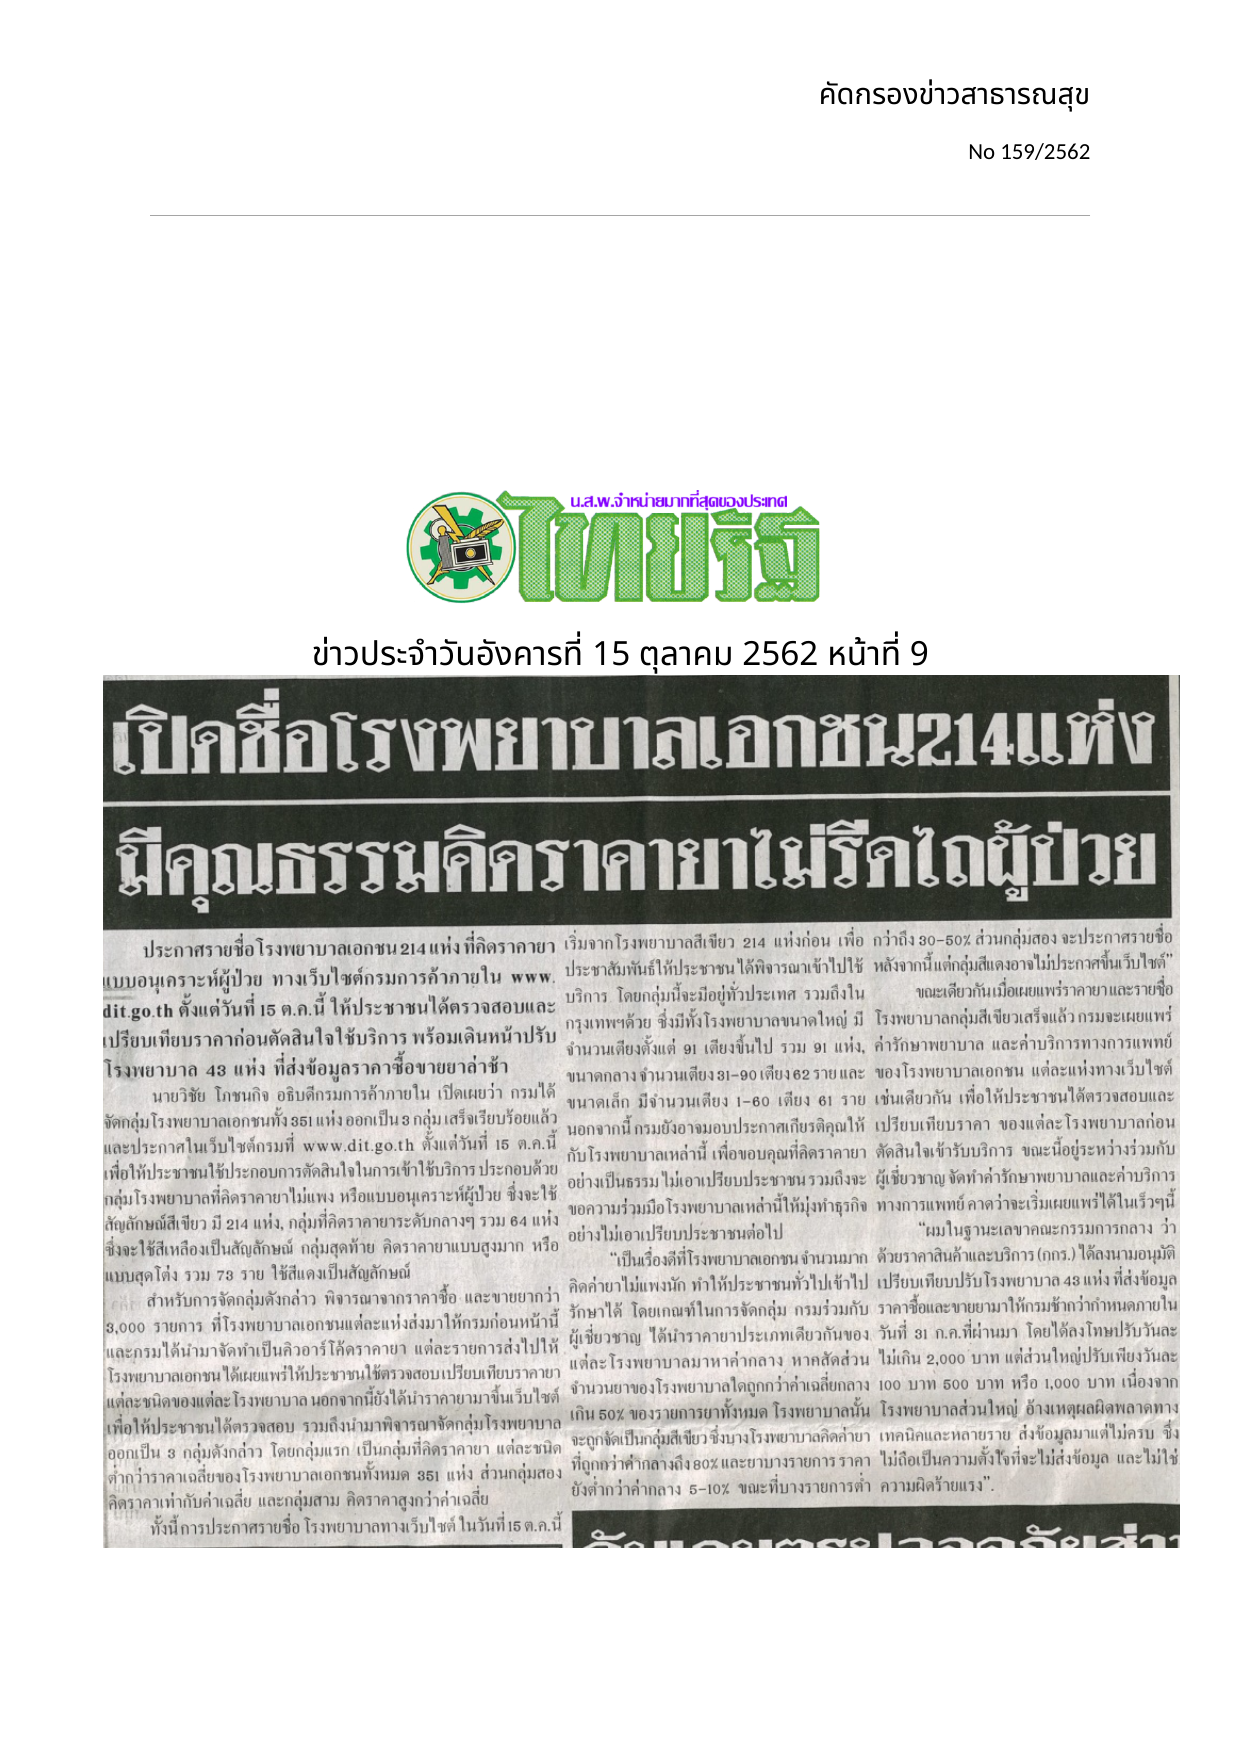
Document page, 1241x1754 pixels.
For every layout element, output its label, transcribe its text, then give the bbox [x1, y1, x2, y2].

picture [404, 486, 821, 605]
picture [103, 675, 1180, 1548]
text ข่าวประจำวันอังคารที่ 15 ตุลาคม 2562 หน้าที่ 9 [150, 629, 1090, 675]
